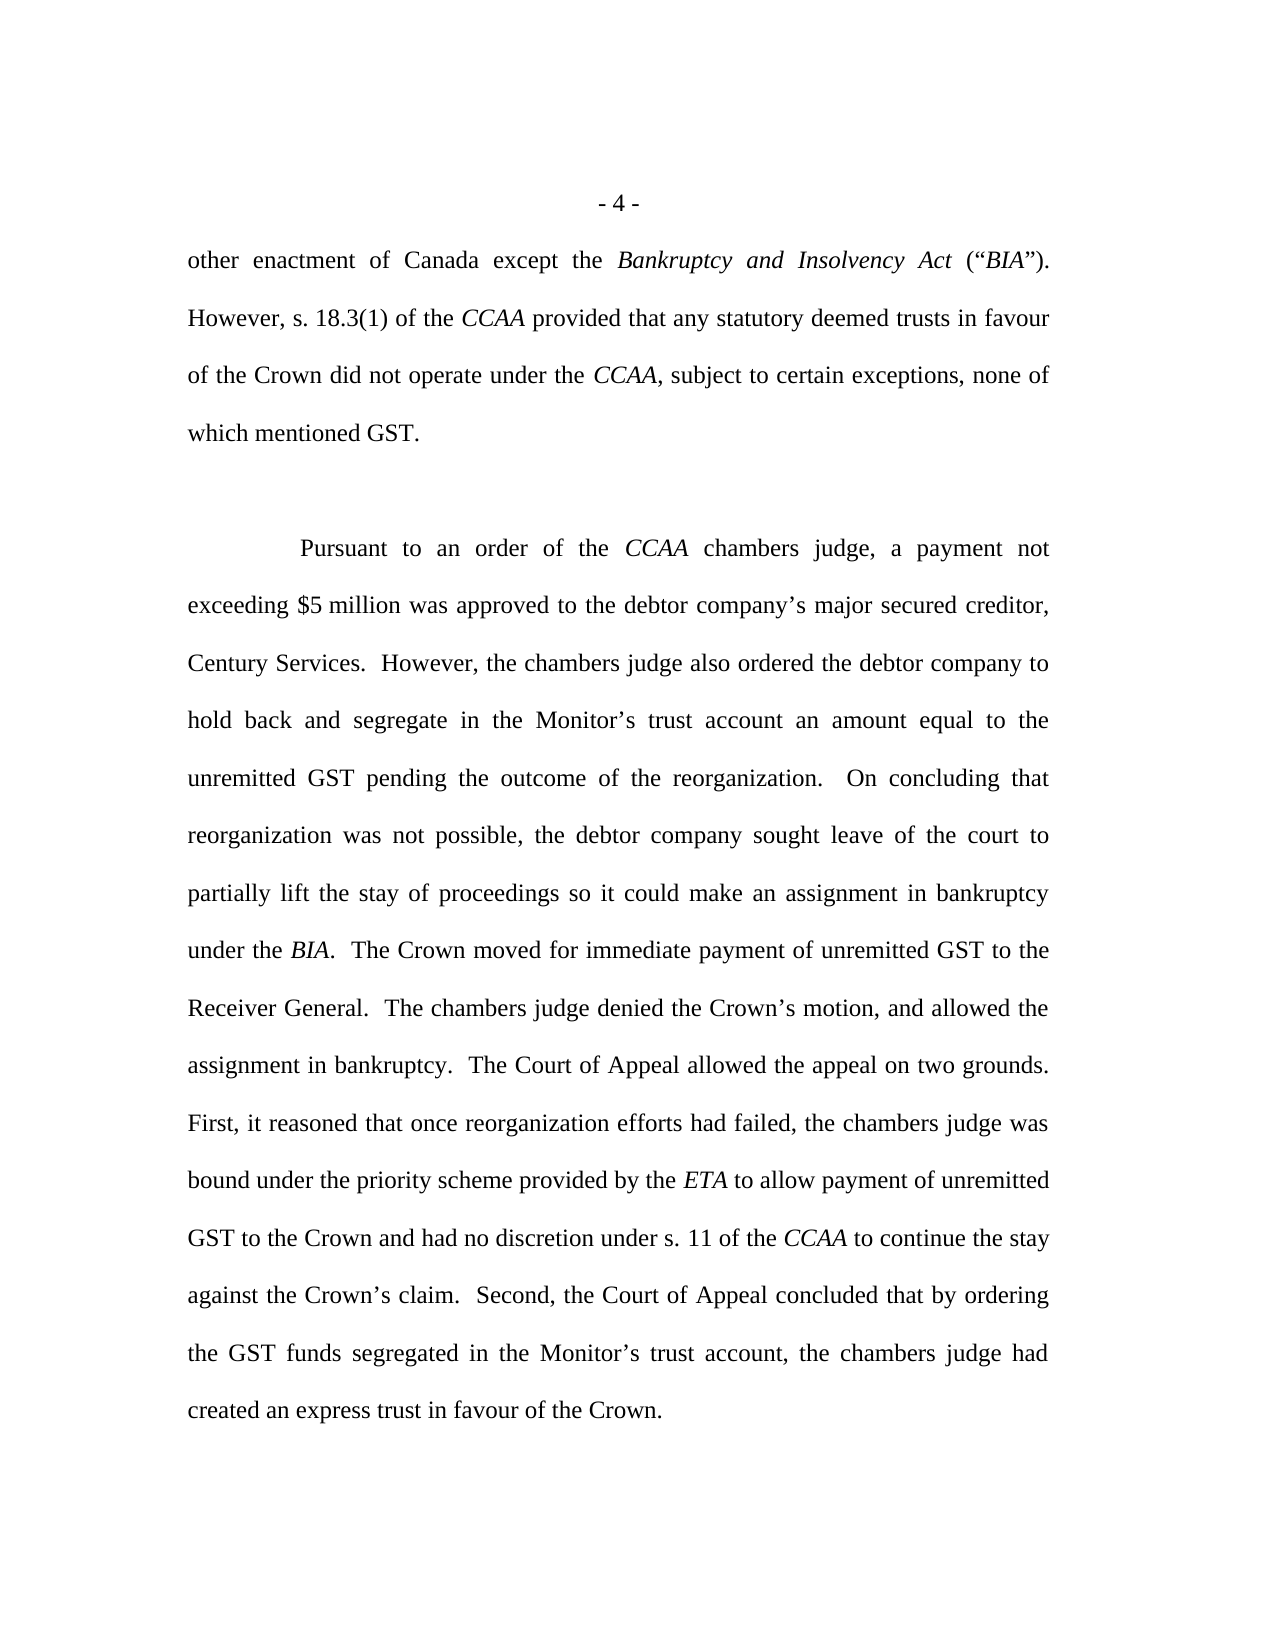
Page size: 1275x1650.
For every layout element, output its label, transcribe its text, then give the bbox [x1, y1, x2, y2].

text Pursuant to an order of the CCAA chambers judge, a payment not exceeding $5 million was approved to the debtor company’s major secured creditor, Century Services. However, the chambers judge also ordered the debtor company to hold back and segregate in the Monitor’s trust account an amount equal to the unremitted GST pending the outcome of the reorganization. On concluding that reorganization was not possible, the debtor company sought leave of the court to partially lift the stay of proceedings so it could make an assignment in bankruptcy under the BIA. The Crown moved for immediate payment of unremitted GST to the Receiver General. The chambers judge denied the Crown’s motion, and allowed the assignment in bankruptcy. The Court of Appeal allowed the appeal on two grounds. First, it reasoned that once reorganization efforts had failed, the chambers judge was bound under the priority scheme provided by the ETA to allow payment of unremitted GST to the Crown and had no discretion under s. 11 of the CCAA to continue the stay against the Crown’s claim. Second, the Court of Appeal concluded that by ordering the GST funds segregated in the Monitor’s trust account, the chambers judge had created an express trust in favour of the Crown. [187, 533, 1050, 1424]
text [187, 245, 1050, 446]
